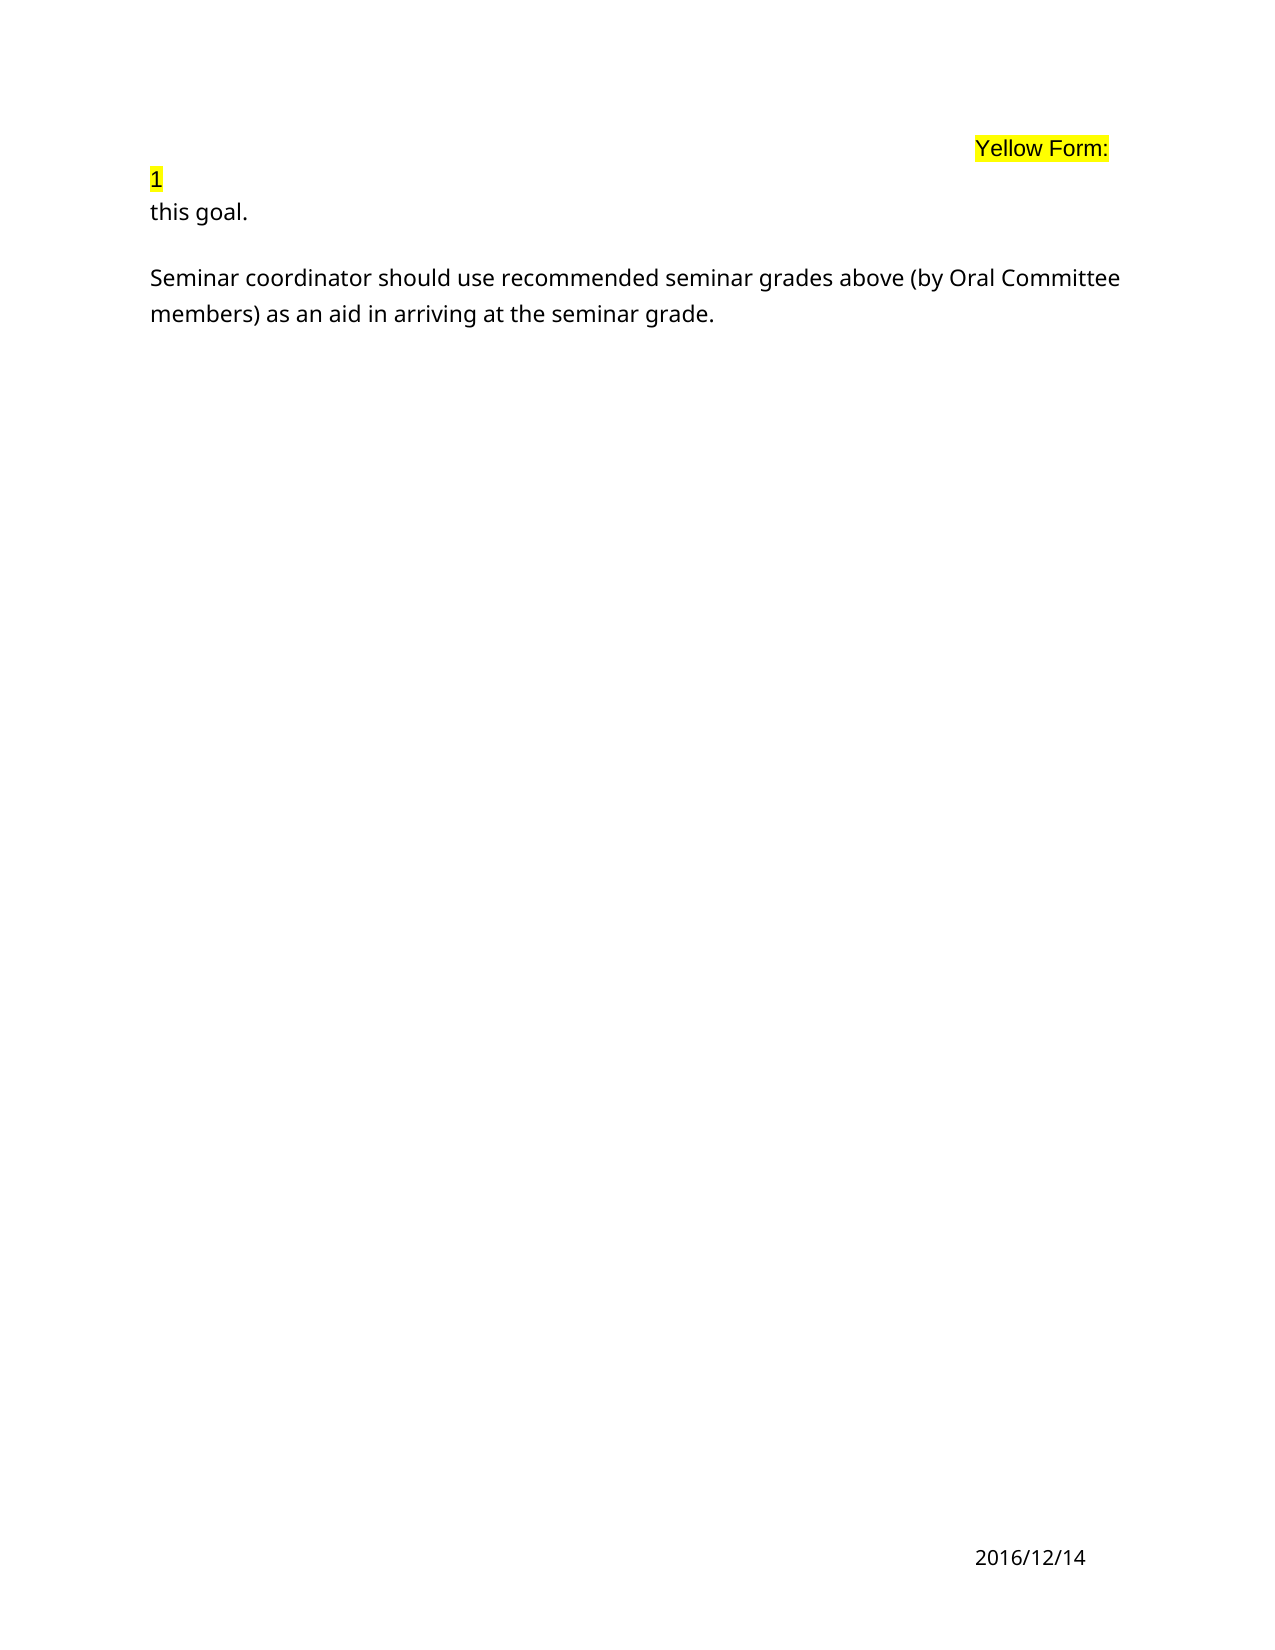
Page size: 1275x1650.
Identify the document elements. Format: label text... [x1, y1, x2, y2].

text this goal. [150, 196, 1125, 227]
text Seminar coordinator should use recommended seminar grades above (by Oral Committee [150, 262, 1125, 293]
text members) as an aid in arriving at the seminar grade. [150, 298, 1125, 329]
